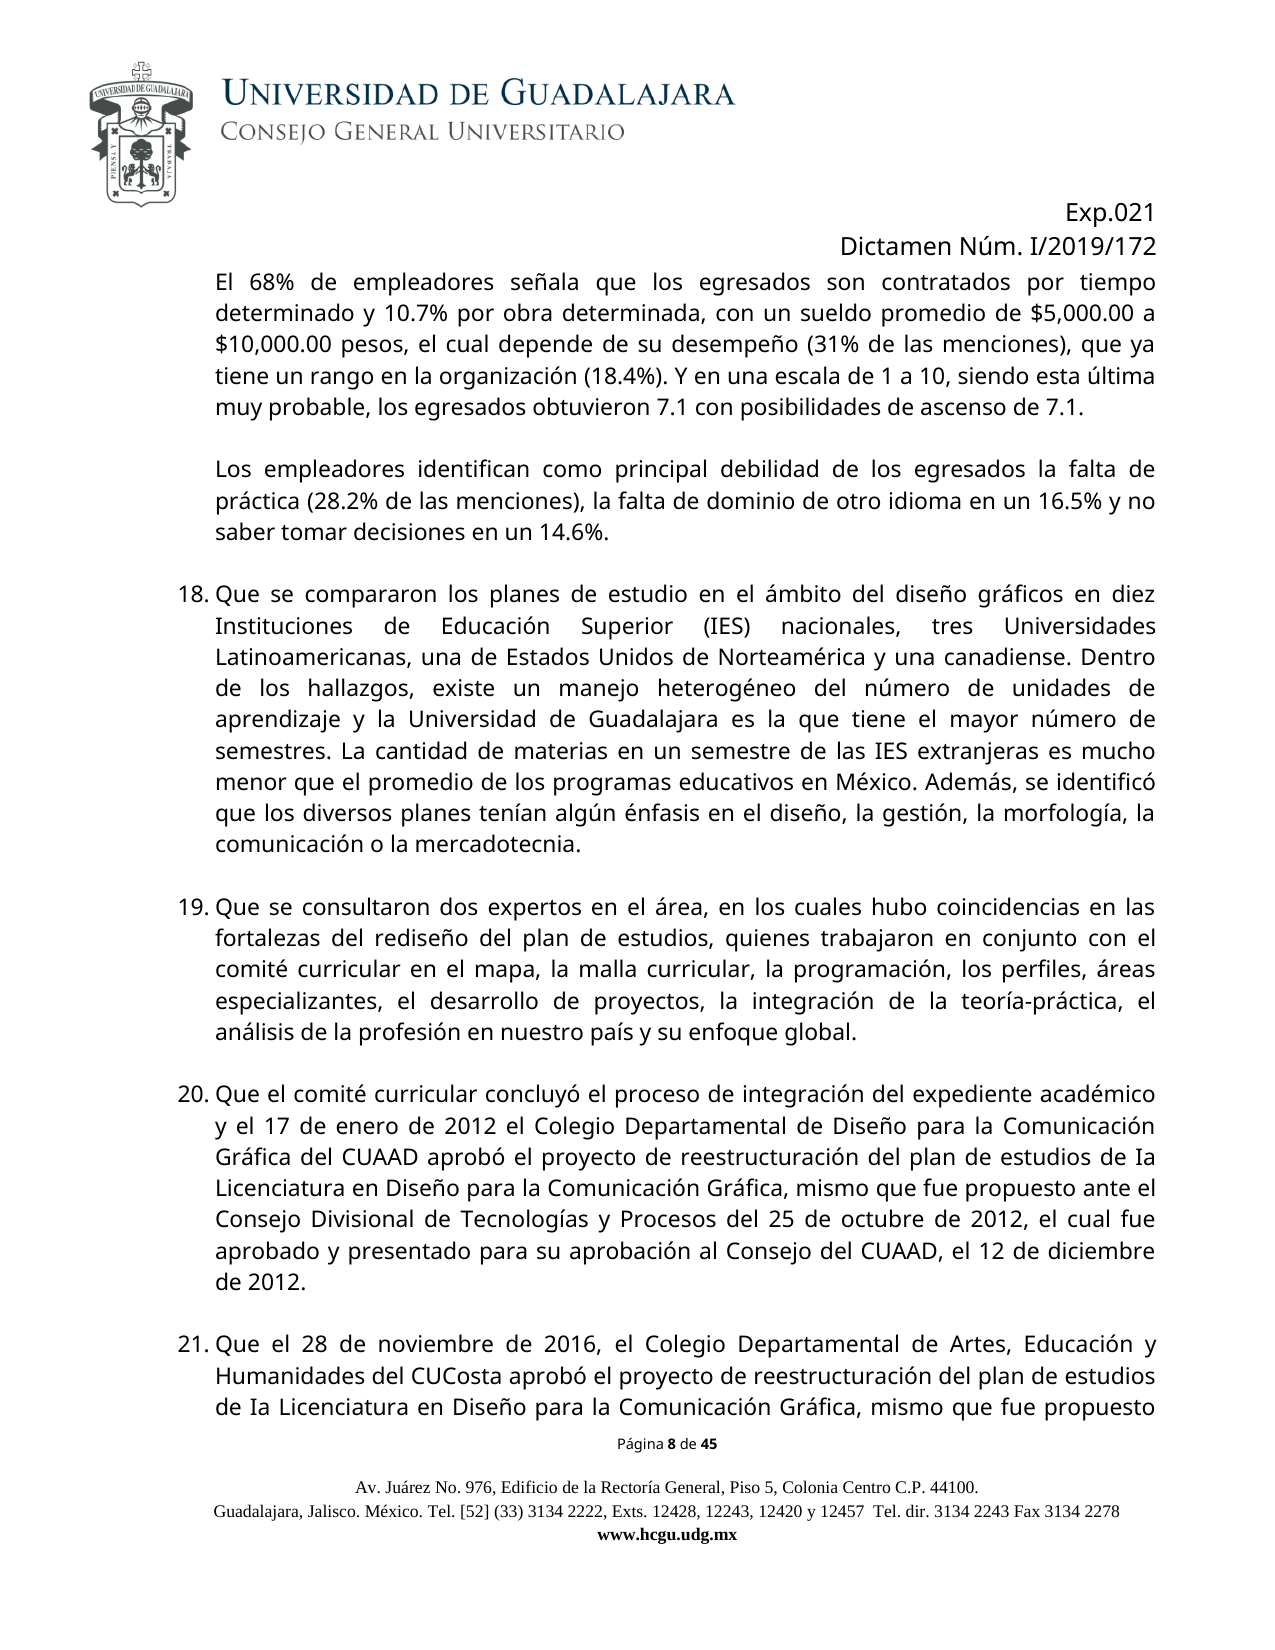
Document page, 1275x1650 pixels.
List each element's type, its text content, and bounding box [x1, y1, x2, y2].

text Los empleadores identifican como principal debilidad de los egresados la falta de práctica (28.2% de las menciones), la falta de dominio de otro idioma en un 16.5% y no saber tomar decisiones en un 14.6%. [215, 453, 1157, 547]
text El 68% de empleadores señala que los egresados son contratados por tiempo determinado y 10.7% por obra determinada, con un sueldo promedio de $5,000.00 a $10,000.00 pesos, el cual depende de su desempeño (31% de las menciones), que ya tiene un rango en la organización (18.4%). Y en una escala de 1 a 10, siendo esta última muy probable, los egresados obtuvieron 7.1 con posibilidades de ascenso de 7.1. [215, 266, 1157, 422]
list Que se compararon los planes de estudio en el ámbito del diseño gráficos en diez Instituciones de Educación Superior (IES) nacionales, tres Universidades Latinoamericanas, una de Estados Unidos de Norteamérica y una canadiense. Dentro de los hallazgos, existe un manejo heterogéneo del número de unidades de aprendizaje y la Universidad de Guadalajara es la que tiene el mayor número de semestres. La cantidad de materias en un semestre de las IES extranjeras es mucho menor que el promedio de los programas educativos en México. Además, se identificó que los diversos planes tenían algún énfasis en el diseño, la gestión, la morfología, la comunicación o la mercadotecnia. [177, 578, 1157, 859]
list Que se consultaron dos expertos en el área, en los cuales hubo coincidencias en las fortalezas del rediseño del plan de estudios, quienes trabajaron en conjunto con el comité curricular en el mapa, la malla curricular, la programación, los perfiles, áreas especializantes, el desarrollo de proyectos, la integración de la teoría-práctica, el análisis de la profesión en nuestro país y su enfoque global. [177, 891, 1157, 1047]
picture [1, 1, 1274, 268]
list Que el comité curricular concluyó el proceso de integración del expediente académico y el 17 de enero de 2012 el Colegio Departamental de Diseño para la Comunicación Gráfica del CUAAD aprobó el proyecto de reestructuración del plan de estudios de Ia Licenciatura en Diseño para la Comunicación Gráfica, mismo que fue propuesto ante el Consejo Divisional de Tecnologías y Procesos del 25 de octubre de 2012, el cual fue aprobado y presentado para su aprobación al Consejo del CUAAD, el 12 de diciembre de 2012. [177, 1078, 1157, 1297]
